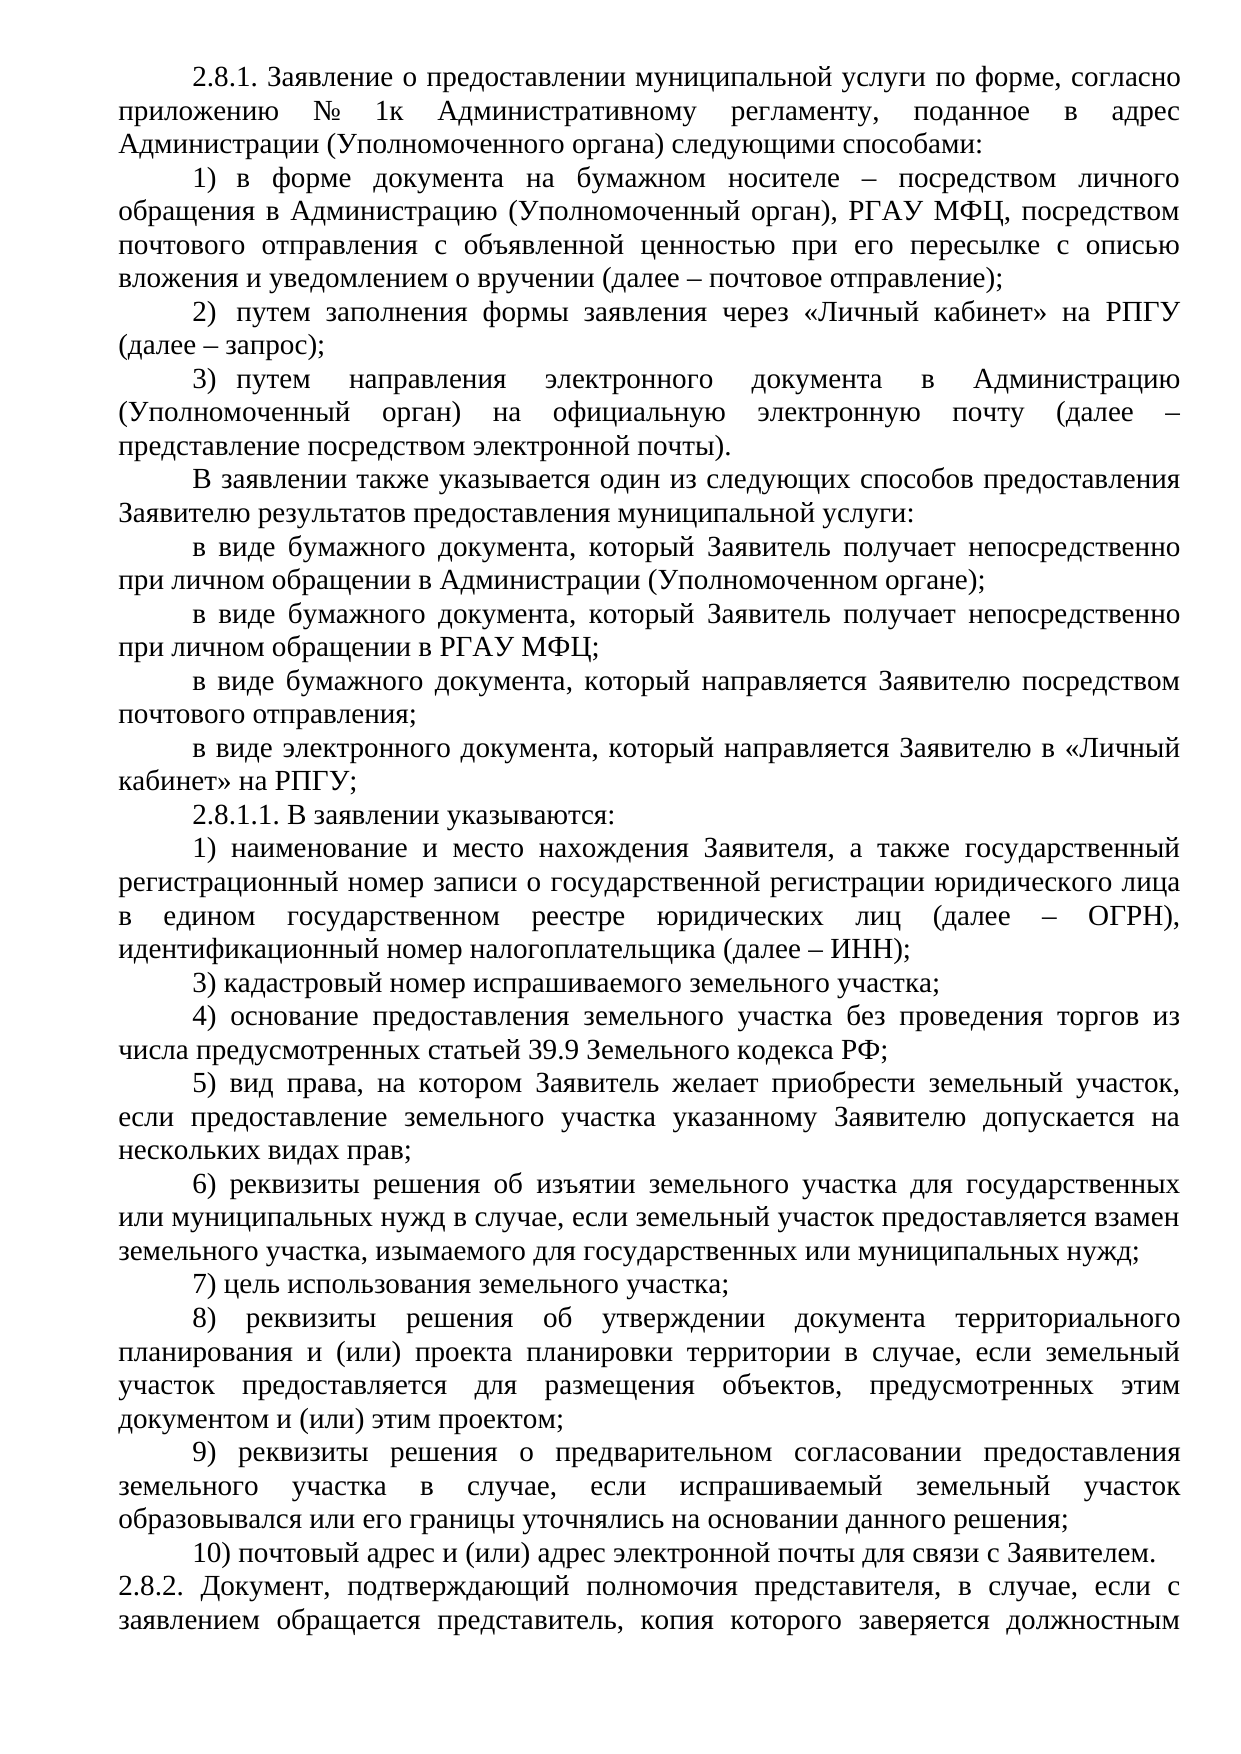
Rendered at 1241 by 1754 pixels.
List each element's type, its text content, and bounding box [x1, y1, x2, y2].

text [118, 1568, 1181, 1636]
list путем направления электронного документа в Администрацию (Уполномоченный орган) на официальную электронную почту (далее – представление посредством электронной почты). [118, 361, 1181, 462]
text 3) кадастровый номер испрашиваемого земельного участка; [118, 965, 1181, 998]
text в виде электронного документа, который направляется Заявителю в «Личный кабинет» на РПГУ; [118, 730, 1181, 797]
text в виде бумажного документа, который направляется Заявителю посредством почтового отправления; [118, 663, 1181, 730]
text 1) наименование и место нахождения Заявителя, а также государственный регистрационный номер записи о государственной регистрации юридического лица в едином государственном реестре юридических лиц (далее – ОГРН), идентификационный номер налогоплательщика (далее – ИНН); [118, 831, 1181, 965]
text В заявлении также указывается один из следующих способов предоставления Заявителю результатов предоставления муниципальной услуги: [118, 462, 1181, 529]
text 2.8.1.1. В заявлении указываются: [118, 797, 1181, 831]
list путем заполнения формы заявления через «Личный кабинет» на РПГУ (далее – запрос); [118, 294, 1181, 361]
text в виде бумажного документа, который Заявитель получает непосредственно при личном обращении в Администрации (Уполномоченном органе); [118, 529, 1181, 596]
text 2.8.1. Заявление о предоставлении муниципальной услуги по форме, согласно приложению № 1к Административному регламенту, поданное в адрес Администрации (Уполномоченного органа) следующими способами: [118, 59, 1181, 160]
text 4) основание предоставления земельного участка без проведения торгов из числа предусмотренных статьей 39.9 Земельного кодекса РФ; [118, 998, 1181, 1065]
text 5) вид права, на котором Заявитель желает приобрести земельный участок, если предоставление земельного участка указанному Заявителю допускается на нескольких видах прав; [118, 1065, 1181, 1166]
text 9) реквизиты решения о предварительном согласовании предоставления земельного участка в случае, если испрашиваемый земельный участок образовывался или его границы уточнялись на основании данного решения; [118, 1434, 1181, 1535]
text 8) реквизиты решения об утверждении документа территориального планирования и (или) проекта планировки территории в случае, если земельный участок предоставляется для размещения объектов, предусмотренных этим документом и (или) этим проектом; [118, 1300, 1181, 1434]
text 10) почтовый адрес и (или) адрес электронной почты для связи с Заявителем. [118, 1535, 1181, 1568]
list в форме документа на бумажном носителе – посредством личного обращения в Администрацию (Уполномоченный орган), РГАУ МФЦ, посредством почтового отправления с объявленной ценностью при его пересылке с описью вложения и уведомлением о вручении (далее – почтовое отправление); [118, 160, 1181, 294]
text 6) реквизиты решения об изъятии земельного участка для государственных или муниципальных нужд в случае, если земельный участок предоставляется взамен земельного участка, изымаемого для государственных или муниципальных нужд; [118, 1166, 1181, 1267]
text 7) цель использования земельного участка; [118, 1267, 1181, 1300]
text в виде бумажного документа, который Заявитель получает непосредственно при личном обращении в РГАУ МФЦ; [118, 596, 1181, 663]
